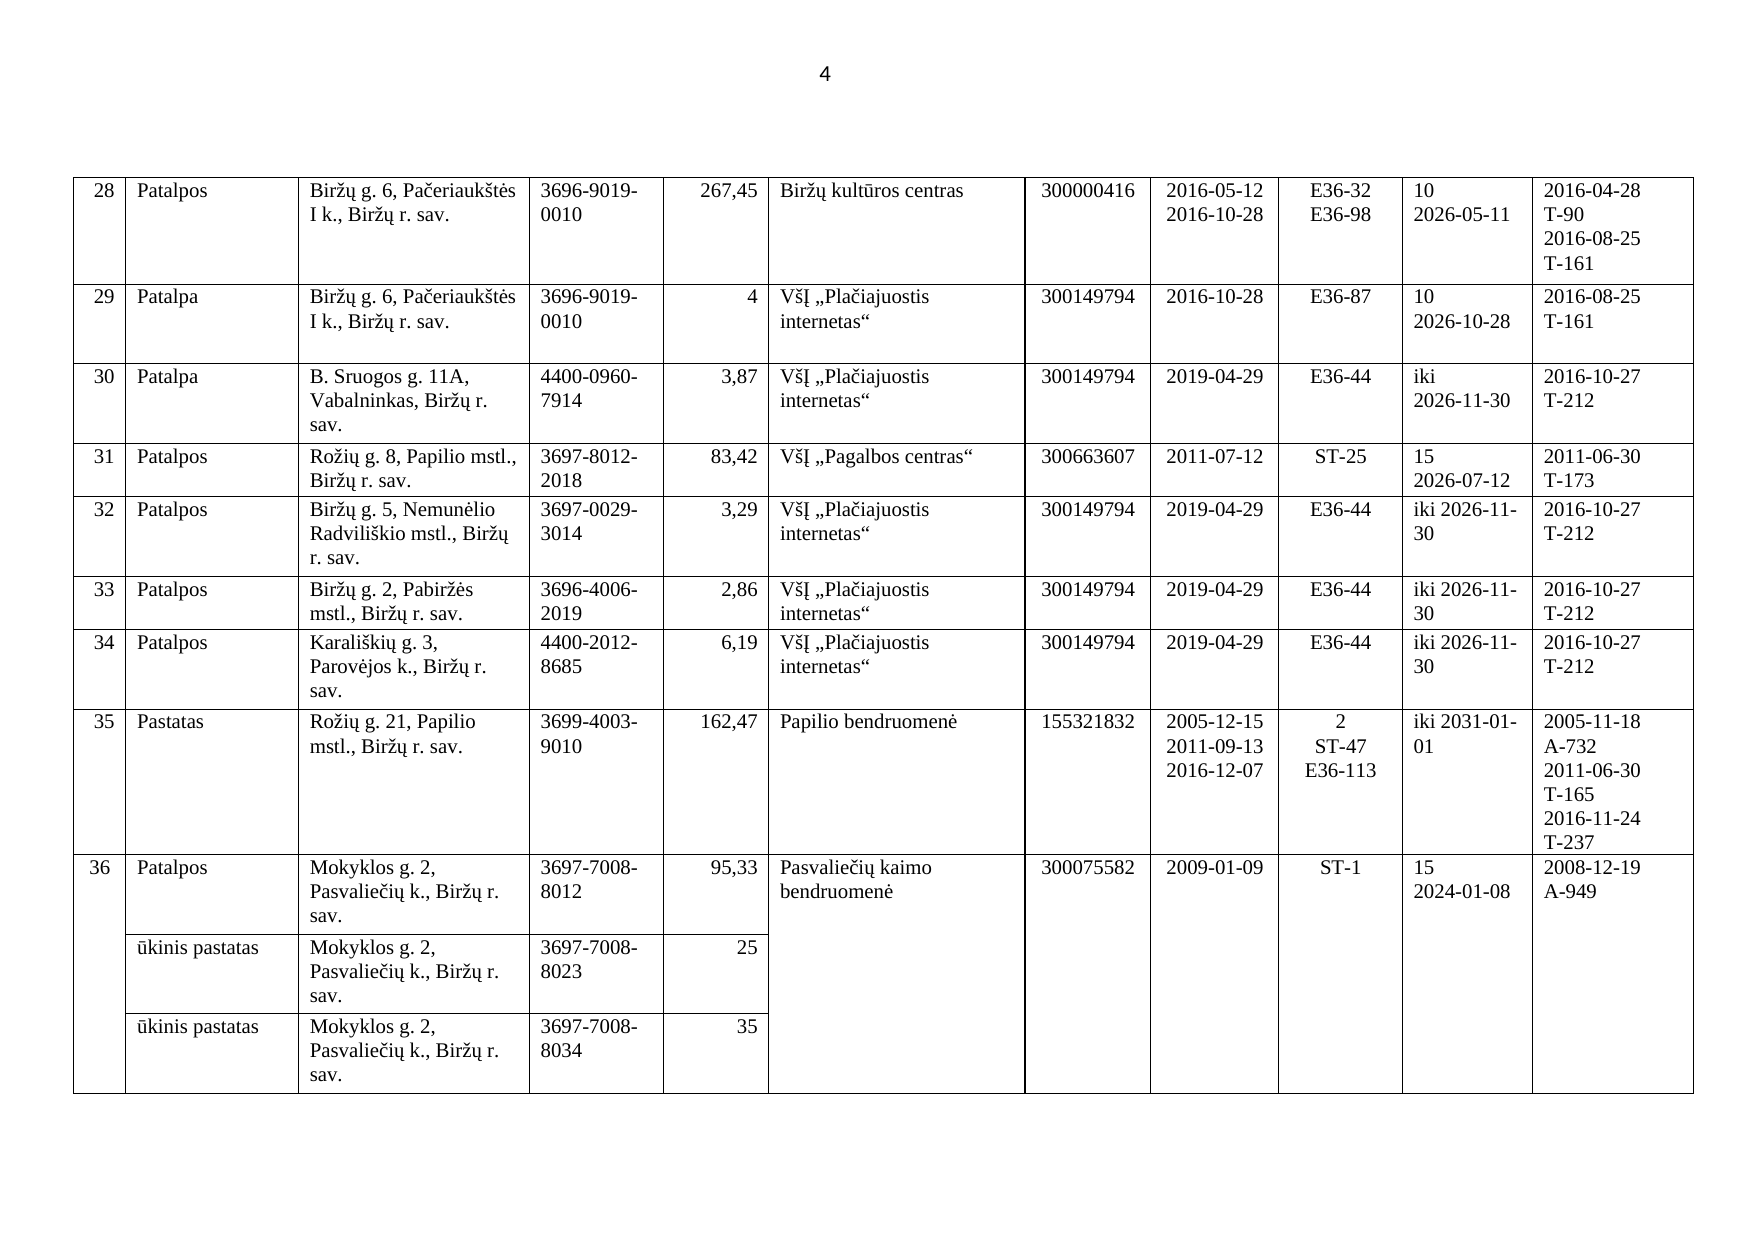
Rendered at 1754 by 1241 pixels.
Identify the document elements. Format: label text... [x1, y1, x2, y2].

table_cell 2019-04-29 [1151, 497, 1278, 576]
table_cell VšĮ „Plačiajuostis internetas“ [769, 364, 1024, 443]
table_cell 4400-2012-8685 [530, 630, 663, 708]
table_cell 2016-08-25 T-161 [1533, 285, 1693, 363]
table_cell 35 [664, 1014, 768, 1093]
table_cell 3697-7008-8023 [530, 935, 663, 1013]
table_cell 6,19 [664, 630, 768, 708]
table_cell 83,42 [664, 444, 768, 496]
table_cell Karališkių g. 3, Parovėjos k., Biržų r. sav. [299, 630, 529, 708]
table_cell Papilio bendruomenė [769, 710, 1024, 854]
table_cell iki 2026-11-30 [1403, 497, 1532, 576]
table_cell 300663607 [1026, 444, 1150, 496]
table_cell 3696-9019-0010 [530, 285, 663, 363]
table_cell 2016-10-27 T-212 [1533, 497, 1693, 576]
table_cell E36-32 E36-98 [1279, 178, 1402, 283]
table_cell 2019-04-29 [1151, 577, 1278, 629]
table_cell 300149794 [1026, 577, 1150, 629]
table_cell 267,45 [664, 178, 768, 283]
table_cell ST-25 [1279, 444, 1402, 496]
table_cell VšĮ „Plačiajuostis internetas“ [769, 577, 1024, 629]
table_cell 2016-10-27 T-212 [1533, 630, 1693, 708]
table_cell 29 [74, 285, 125, 363]
table_cell E36-44 [1279, 577, 1402, 629]
table_cell VšĮ „Pagalbos centras“ [769, 444, 1024, 496]
table_cell Patalpos [126, 855, 298, 933]
table_cell 2009-01-09 [1151, 855, 1278, 1093]
table_cell E36-44 [1279, 497, 1402, 576]
table_cell VšĮ „Plačiajuostis internetas“ [769, 285, 1024, 363]
table_cell 2005-12-15 2011-09-13 2016-12-07 [1151, 710, 1278, 854]
table_cell E36-44 [1279, 630, 1402, 708]
table_cell 2008-12-19 A-949 [1533, 855, 1693, 1093]
table_cell 300000416 [1026, 178, 1150, 283]
table_cell 2011-07-12 [1151, 444, 1278, 496]
table_cell 155321832 [1026, 710, 1150, 854]
table_cell Patalpos [126, 178, 298, 283]
table_cell iki 2031-01-01 [1403, 710, 1532, 854]
table_cell 3697-0029-3014 [530, 497, 663, 576]
table_cell iki 2026-11-30 [1403, 577, 1532, 629]
table_cell 300149794 [1026, 630, 1150, 708]
table_cell Mokyklos g. 2, Pasvaliečių k., Biržų r. sav. [299, 855, 529, 933]
table_cell 34 [74, 630, 125, 708]
table_cell Rožių g. 8, Papilio mstl., Biržų r. sav. [299, 444, 529, 496]
table_cell Patalpos [126, 444, 298, 496]
table_cell Mokyklos g. 2, Pasvaliečių k., Biržų r. sav. [299, 1014, 529, 1093]
table_cell 15 2026-07-12 [1403, 444, 1532, 496]
table_cell Biržų g. 5, Nemunėlio Radviliškio mstl., Biržų r. sav. [299, 497, 529, 576]
table_cell VšĮ „Plačiajuostis internetas“ [769, 497, 1024, 576]
table_cell 300149794 [1026, 364, 1150, 443]
table_cell 2019-04-29 [1151, 630, 1278, 708]
table_cell E36-44 [1279, 364, 1402, 443]
table_cell 3,29 [664, 497, 768, 576]
table_cell B. Sruogos g. 11A, Vabalninkas, Biržų r. sav. [299, 364, 529, 443]
table_cell ūkinis pastatas [126, 935, 298, 1013]
table_cell 95,33 [664, 855, 768, 933]
table_cell E36-87 [1279, 285, 1402, 363]
table_cell 15 2024-01-08 [1403, 855, 1532, 1093]
table_cell Patalpos [126, 577, 298, 629]
table_cell 31 [74, 444, 125, 496]
table_cell 162,47 [664, 710, 768, 854]
table_cell 35 [74, 710, 125, 854]
table_cell Patalpa [126, 285, 298, 363]
table_cell 36 [74, 855, 125, 1093]
table_cell 25 [664, 935, 768, 1013]
table_cell 10 2026-10-28 [1403, 285, 1532, 363]
table_cell ūkinis pastatas [126, 1014, 298, 1093]
table_cell 10 2026-05-11 [1403, 178, 1532, 283]
table_cell Pasvaliečių kaimo bendruomenė [769, 855, 1024, 1093]
table_cell 2011-06-30 T-173 [1533, 444, 1693, 496]
table_cell 300075582 [1026, 855, 1150, 1093]
table_cell 3697-7008-8034 [530, 1014, 663, 1093]
table_cell Mokyklos g. 2, Pasvaliečių k., Biržų r. sav. [299, 935, 529, 1013]
table_cell Patalpa [126, 364, 298, 443]
table_cell Biržų g. 6, Pačeriaukštės I k., Biržų r. sav. [299, 285, 529, 363]
table_cell Pastatas [126, 710, 298, 854]
table_cell iki 2026-11-30 [1403, 364, 1532, 443]
table_cell 4 [664, 285, 768, 363]
table_cell 3699-4003-9010 [530, 710, 663, 854]
table_cell 30 [74, 364, 125, 443]
table_cell 2019-04-29 [1151, 364, 1278, 443]
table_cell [299, 178, 529, 283]
table_cell 3,87 [664, 364, 768, 443]
table_cell 2016-10-28 [1151, 285, 1278, 363]
table_cell Patalpos [126, 630, 298, 708]
table_cell 3697-7008-8012 [530, 855, 663, 933]
table_cell Patalpos [126, 497, 298, 576]
table_cell 2 ST-47 E36-113 [1279, 710, 1402, 854]
table_cell Biržų g. 2, Pabiržės mstl., Biržų r. sav. [299, 577, 529, 629]
table_cell 2,86 [664, 577, 768, 629]
table_cell 28 [74, 178, 125, 283]
table_cell 2016-10-27 T-212 [1533, 577, 1693, 629]
table_cell 300149794 [1026, 285, 1150, 363]
table_cell ST-1 [1279, 855, 1402, 1093]
table_cell 4400-0960-7914 [530, 364, 663, 443]
table_cell 2005-11-18 A-732 2011-06-30 T-165 2016-11-24 T-237 [1533, 710, 1693, 854]
table_cell 3697-8012-2018 [530, 444, 663, 496]
table_cell 33 [74, 577, 125, 629]
table_cell 2016-04-28 T-90 2016-08-25 T-161 [1533, 178, 1693, 283]
table_cell 2016-05-12 2016-10-28 [1151, 178, 1278, 283]
table_cell 2016-10-27 T-212 [1533, 364, 1693, 443]
table_cell 3696-4006-2019 [530, 577, 663, 629]
table_cell VšĮ „Plačiajuostis internetas“ [769, 630, 1024, 708]
table_cell iki 2026-11-30 [1403, 630, 1532, 708]
table_cell Rožių g. 21, Papilio mstl., Biržų r. sav. [299, 710, 529, 854]
table_cell Biržų kultūros centras [769, 178, 1024, 283]
table_cell 32 [74, 497, 125, 576]
table_cell 300149794 [1026, 497, 1150, 576]
table_cell 3696-9019-0010 [530, 178, 663, 283]
